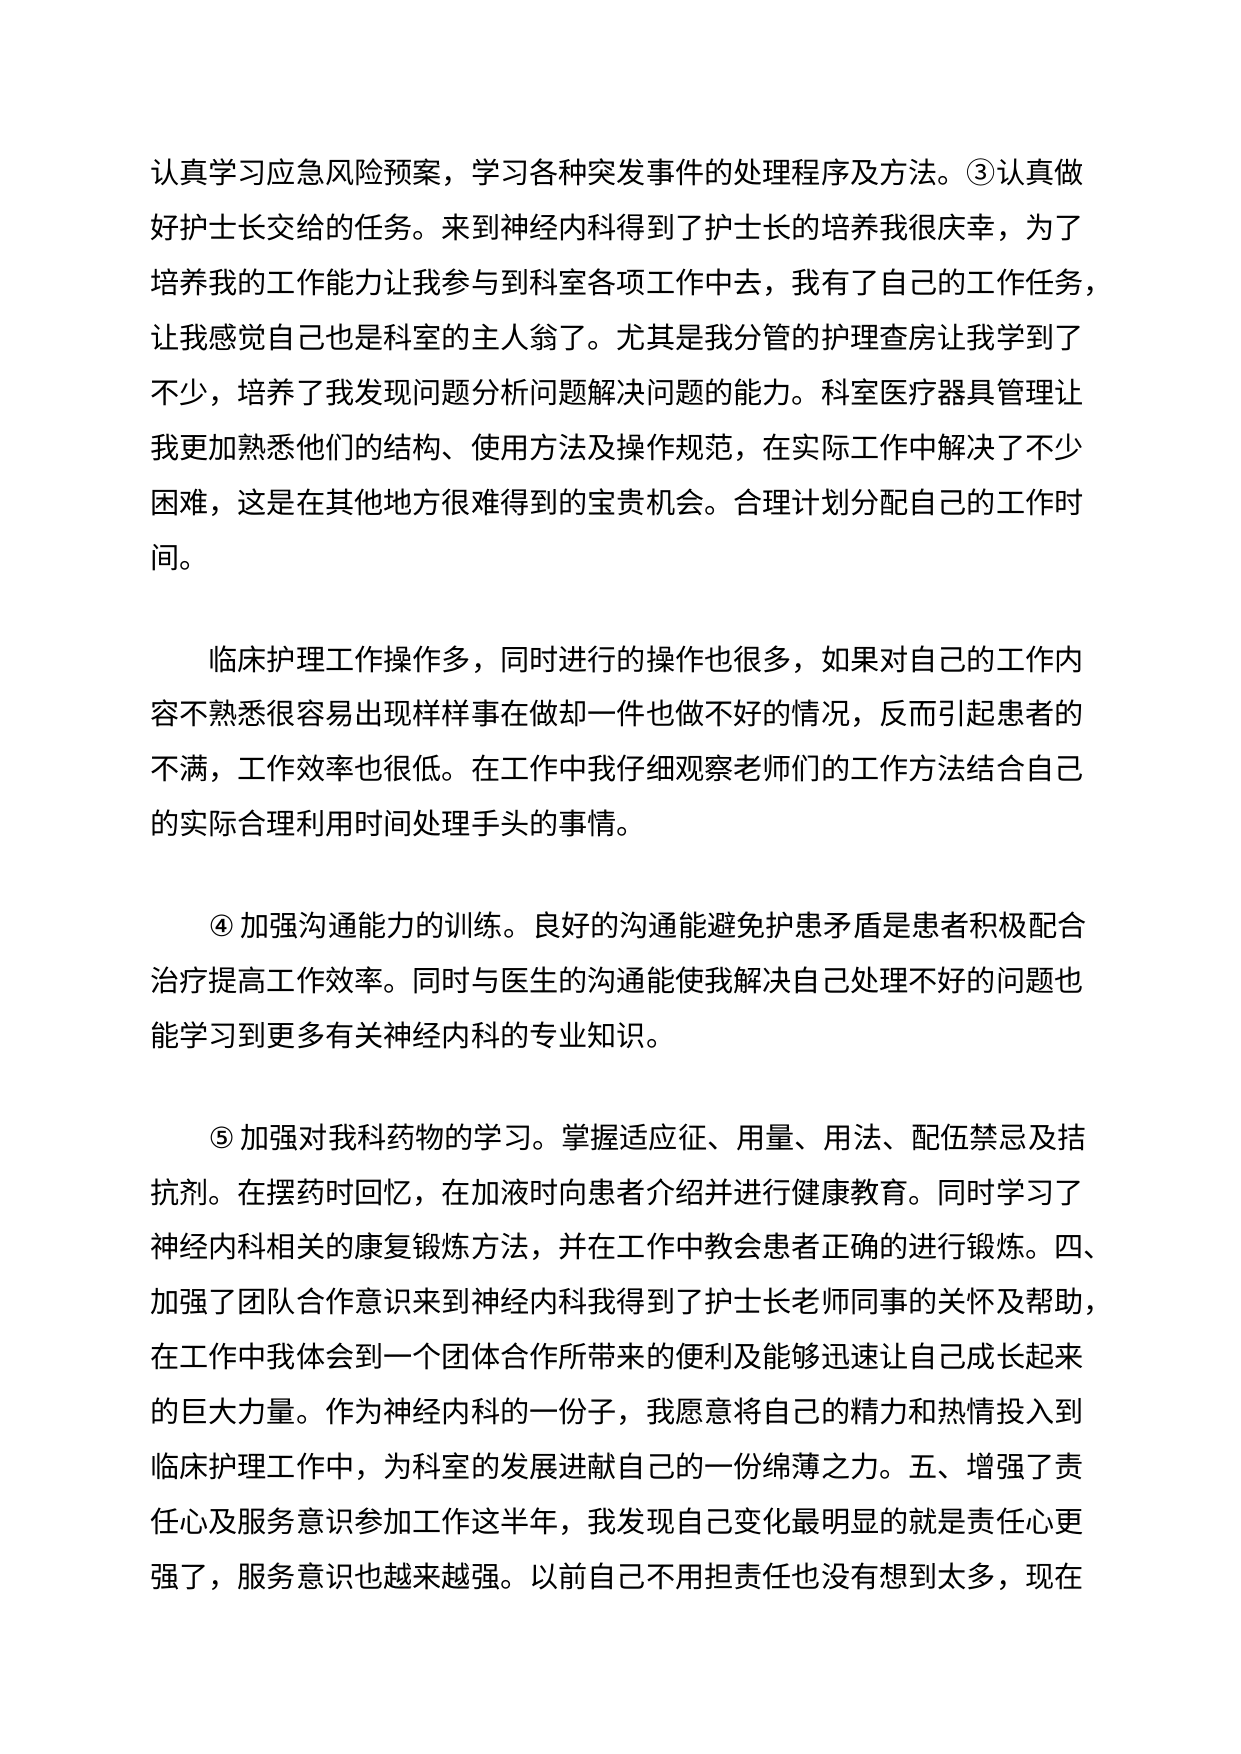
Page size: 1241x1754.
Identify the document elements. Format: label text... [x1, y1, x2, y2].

text ④加强沟通能力的训练。良好的沟通能避免护患矛盾是患者积极配合治疗提高工作效率。同时与医生的沟通能使我解决自己处理不好的问题也能学习到更多有关神经内科的专业知识。 [150, 902, 1090, 1055]
text 临床护理工作操作多，同时进行的操作也很多，如果对自己的工作内容不熟悉很容易出现样样事在做却一件也做不好的情况，反而引起患者的不满，工作效率也很低。在工作中我仔细观察老师们的工作方法结合自己的实际合理利用时间处理手头的事情。 [150, 636, 1090, 843]
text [150, 150, 1090, 577]
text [150, 1114, 1090, 1596]
